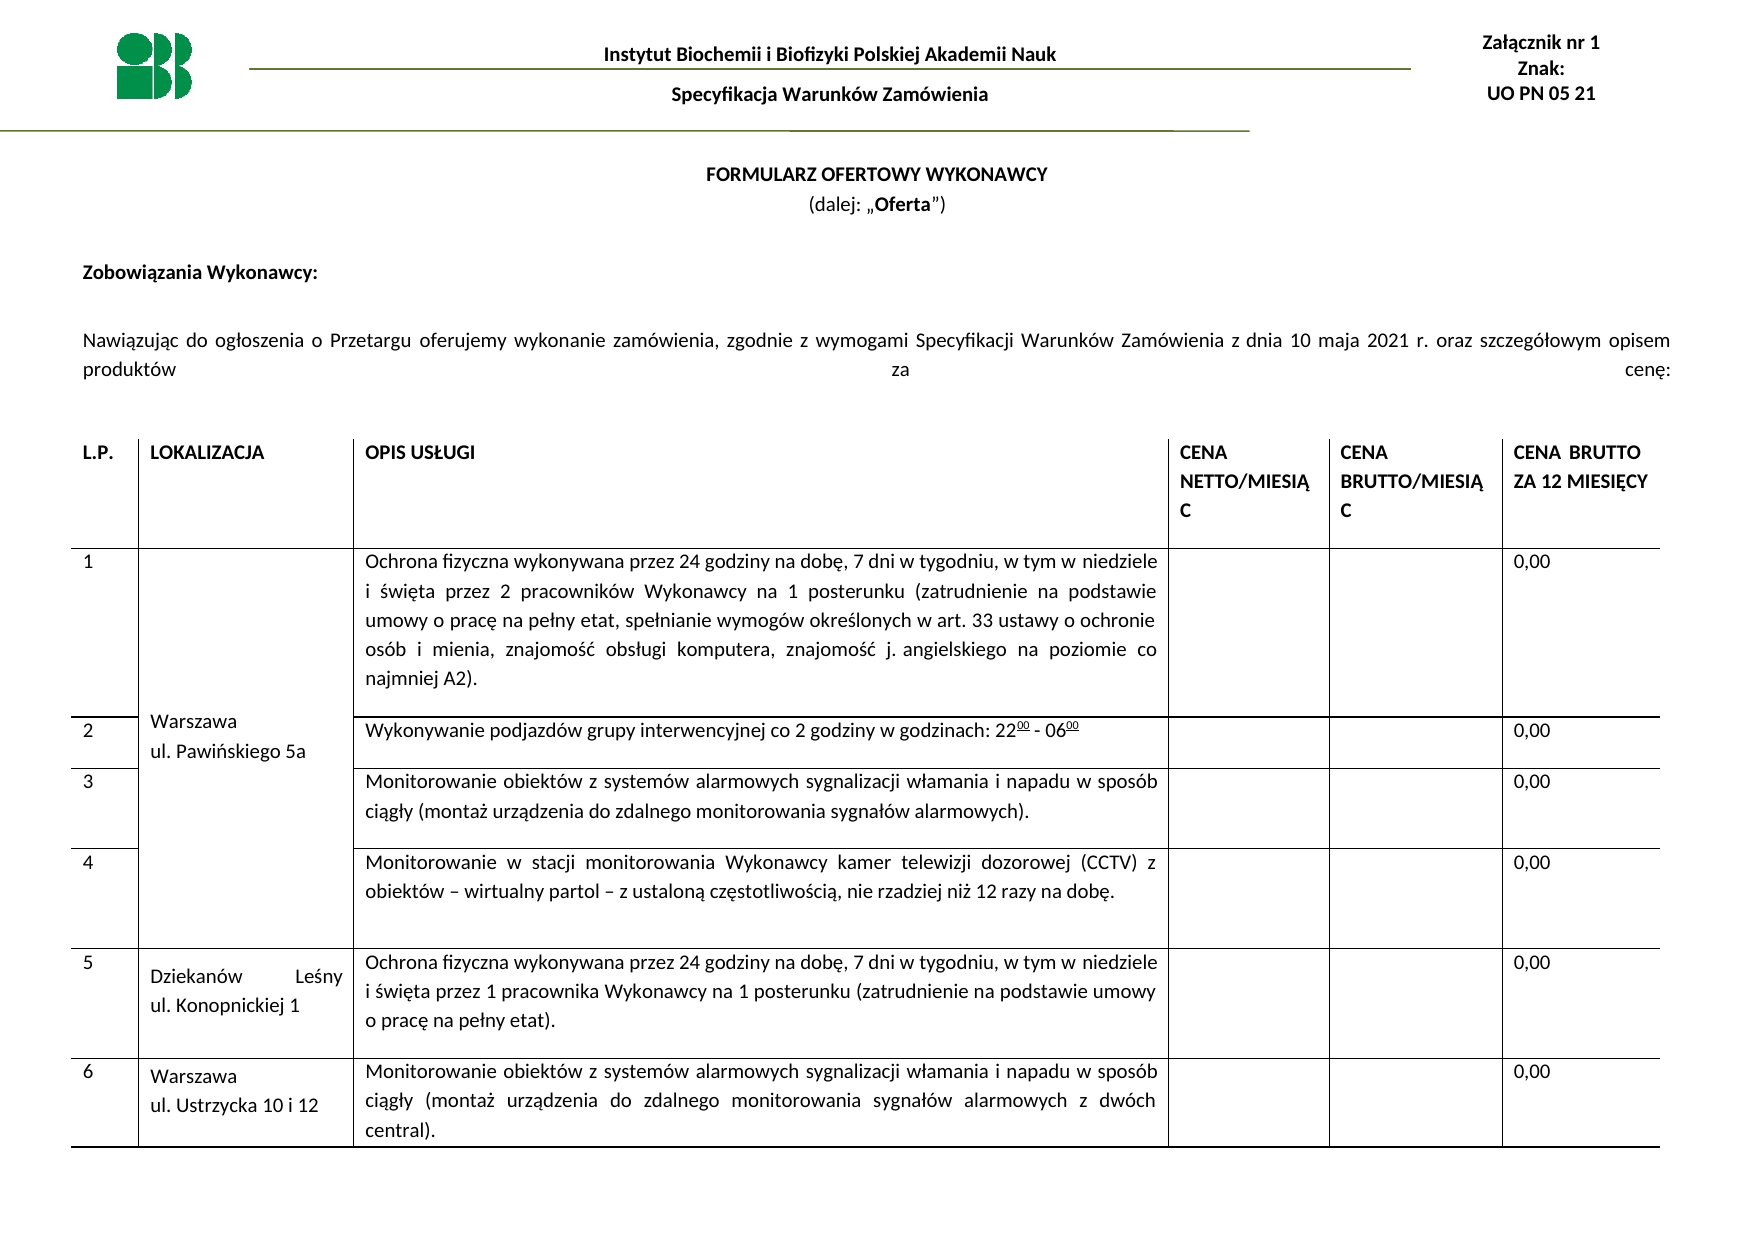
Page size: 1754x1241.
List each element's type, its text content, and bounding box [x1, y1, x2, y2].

table_cell [1330, 1059, 1502, 1146]
table_cell [1330, 549, 1502, 716]
table_cell Warszawa ul. Pawińskiego 5a [139, 549, 353, 948]
table_cell [1169, 549, 1329, 716]
table_cell 2 [71, 718, 138, 768]
table_cell [1169, 769, 1329, 848]
table_cell Warszawa ul. Ustrzycka 10 i 12 [139, 1059, 353, 1146]
picture [115, 31, 194, 104]
table_cell 6 [71, 1059, 138, 1146]
table_cell Monitorowanie w stacji monitorowania Wykonawcy kamer telewizji dozorowej (CCTV) z obiektów – wirtualny partol – z ustaloną częstotliwością, nie rzadziej niż 12 razy na dobę. [354, 849, 1168, 948]
table_cell Monitorowanie obiektów z systemów alarmowych sygnalizacji włamania i napadu w sposób ciągły (montaż urządzenia do zdalnego monitorowania sygnałów alarmowych z dwóch central). [354, 1059, 1168, 1146]
text Zobowiązania Wykonawcy: [83, 259, 1671, 285]
table_header CENA BRUTTO/MIESIĄC [1330, 439, 1502, 548]
table_cell 0,00 [1503, 549, 1660, 716]
table_cell 0,00 [1503, 849, 1660, 948]
table_cell 4 [71, 849, 138, 948]
table_header CENA NETTO/MIESIĄC [1169, 439, 1329, 548]
table_cell [1169, 849, 1329, 948]
table_cell Monitorowanie obiektów z systemów alarmowych sygnalizacji włamania i napadu w sposób ciągły (montaż urządzenia do zdalnego monitorowania sygnałów alarmowych). [354, 769, 1168, 848]
table_cell [1169, 1059, 1329, 1146]
table_cell Ochrona fizyczna wykonywana przez 24 godziny na dobę, 7 dni w tygodniu, w tym w niedziele i święta przez 2 pracowników Wykonawcy na 1 posterunku (zatrudnienie na podstawie umowy o pracę na pełny etat, spełnianie wymogów określonych w art. 33 ustawy o ochronie osób i mienia, znajomość obsługi komputera, znajomość j. angielskiego na poziomie co najmniej A2). [354, 549, 1168, 716]
table_cell 0,00 [1503, 949, 1660, 1057]
table_header LOKALIZACJA [139, 439, 353, 548]
table_cell 0,00 [1503, 718, 1660, 768]
table_header CENA BRUTTO ZA 12 MIESIĘCY [1503, 439, 1660, 548]
table_cell 5 [71, 949, 138, 1057]
table_cell [1169, 718, 1329, 768]
table_cell [1330, 949, 1502, 1057]
table_cell [1330, 769, 1502, 848]
table_cell Dziekanów Leśny ul. Konopnickiej 1 [139, 949, 353, 1057]
table_cell 0,00 [1503, 1059, 1660, 1146]
table_cell [1330, 718, 1502, 768]
table_cell 3 [71, 769, 138, 848]
table_cell [1330, 849, 1502, 948]
table_header OPIS USŁUGI [354, 439, 1168, 548]
table_header L.P. [71, 439, 138, 548]
table_cell 0,00 [1503, 769, 1660, 848]
text FORMULARZ OFERTOWY WYKONAWCY (dalej: „Oferta”) [83, 161, 1671, 217]
table_cell 1 [71, 549, 138, 716]
table_cell Wykonywanie podjazdów grupy interwencyjnej co 2 godziny w godzinach: 2200 - 0600 [354, 718, 1168, 768]
table_cell Ochrona fizyczna wykonywana przez 24 godziny na dobę, 7 dni w tygodniu, w tym w niedziele i święta przez 1 pracownika Wykonawcy na 1 posterunku (zatrudnienie na podstawie umowy o pracę na pełny etat). [354, 949, 1168, 1057]
text Nawiązując do ogłoszenia o Przetargu oferujemy wykonanie zamówienia, zgodnie z wymogami Specyfikacji Warunków Zamówienia z dnia 10 maja 2021 r. oraz szczegółowym opisem produktów za cenę: [83, 327, 1671, 414]
table_cell [1169, 949, 1329, 1057]
